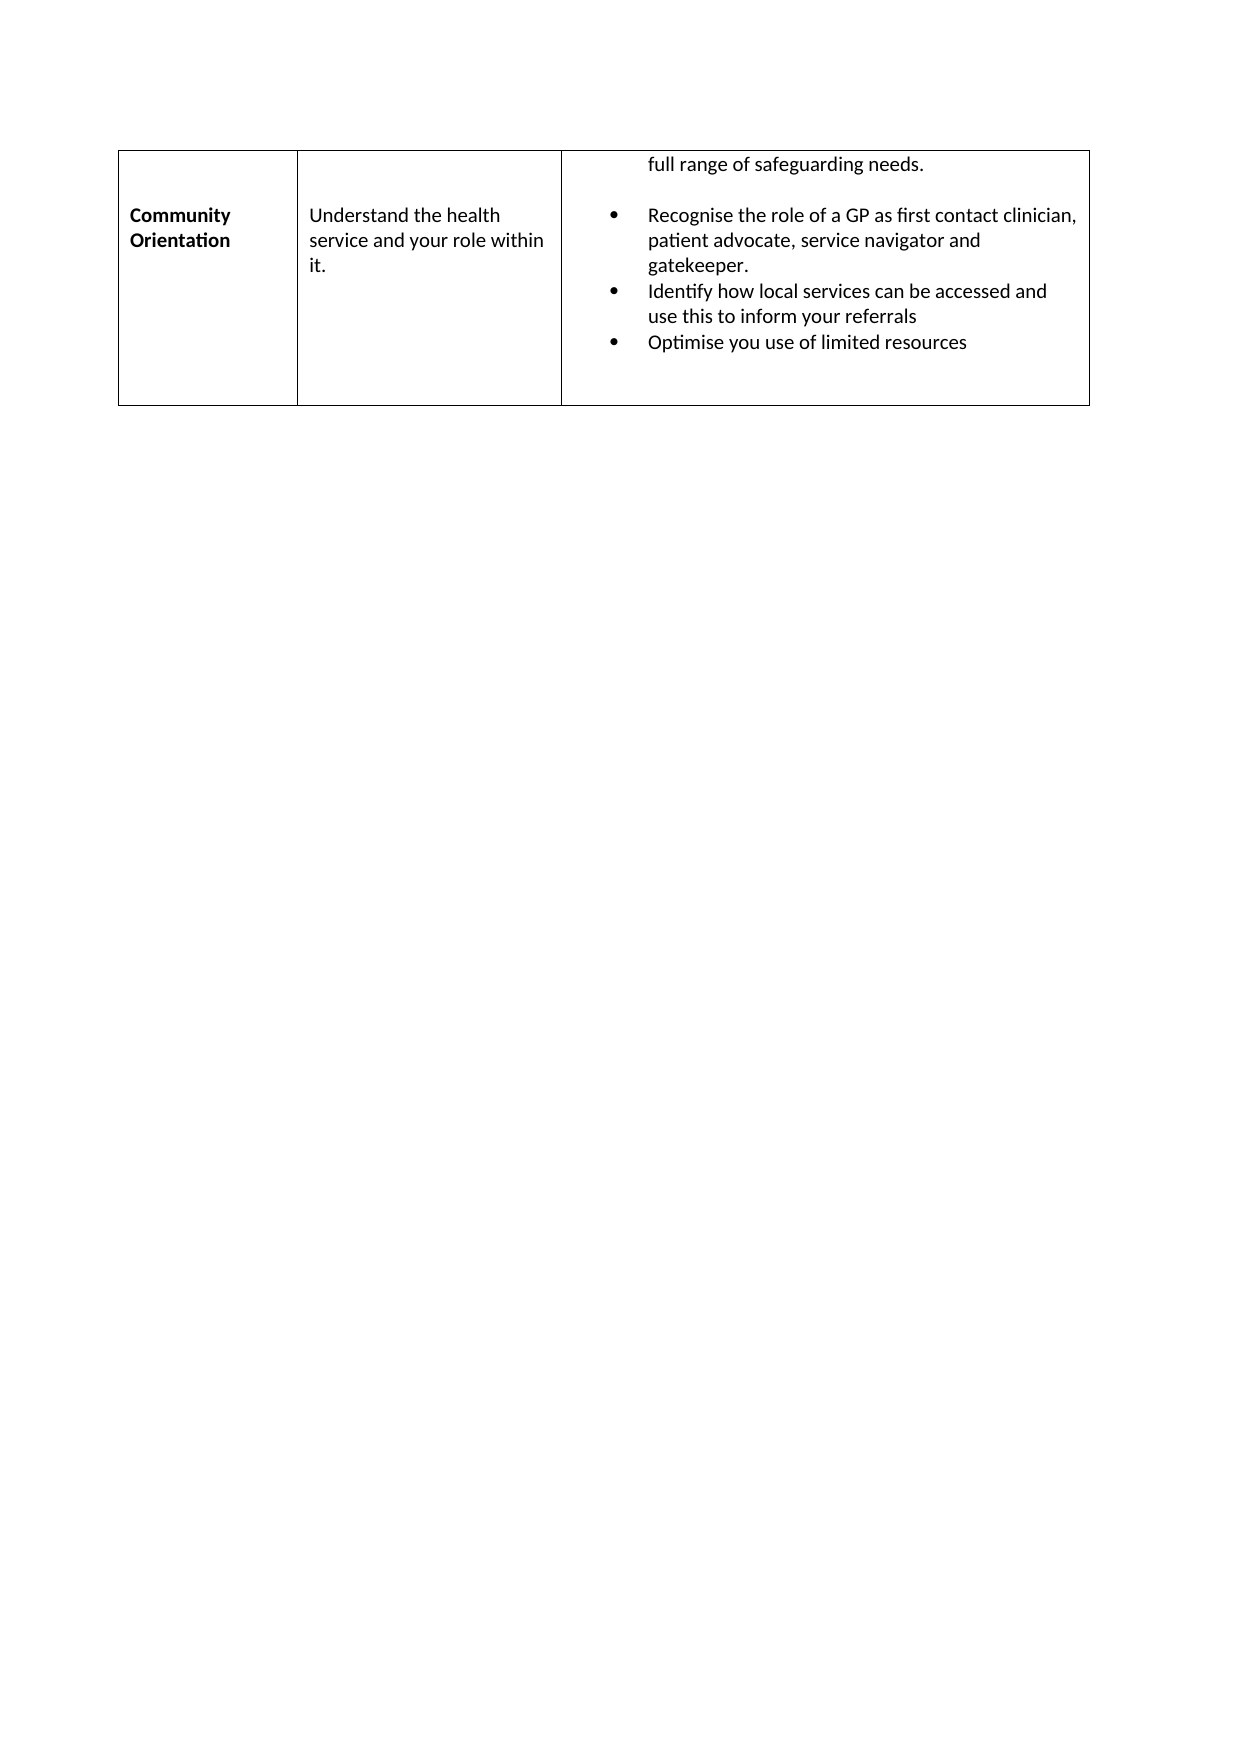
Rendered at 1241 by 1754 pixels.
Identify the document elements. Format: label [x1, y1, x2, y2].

table_header [119, 151, 297, 405]
table_header [298, 151, 561, 405]
table_header [562, 151, 1089, 405]
